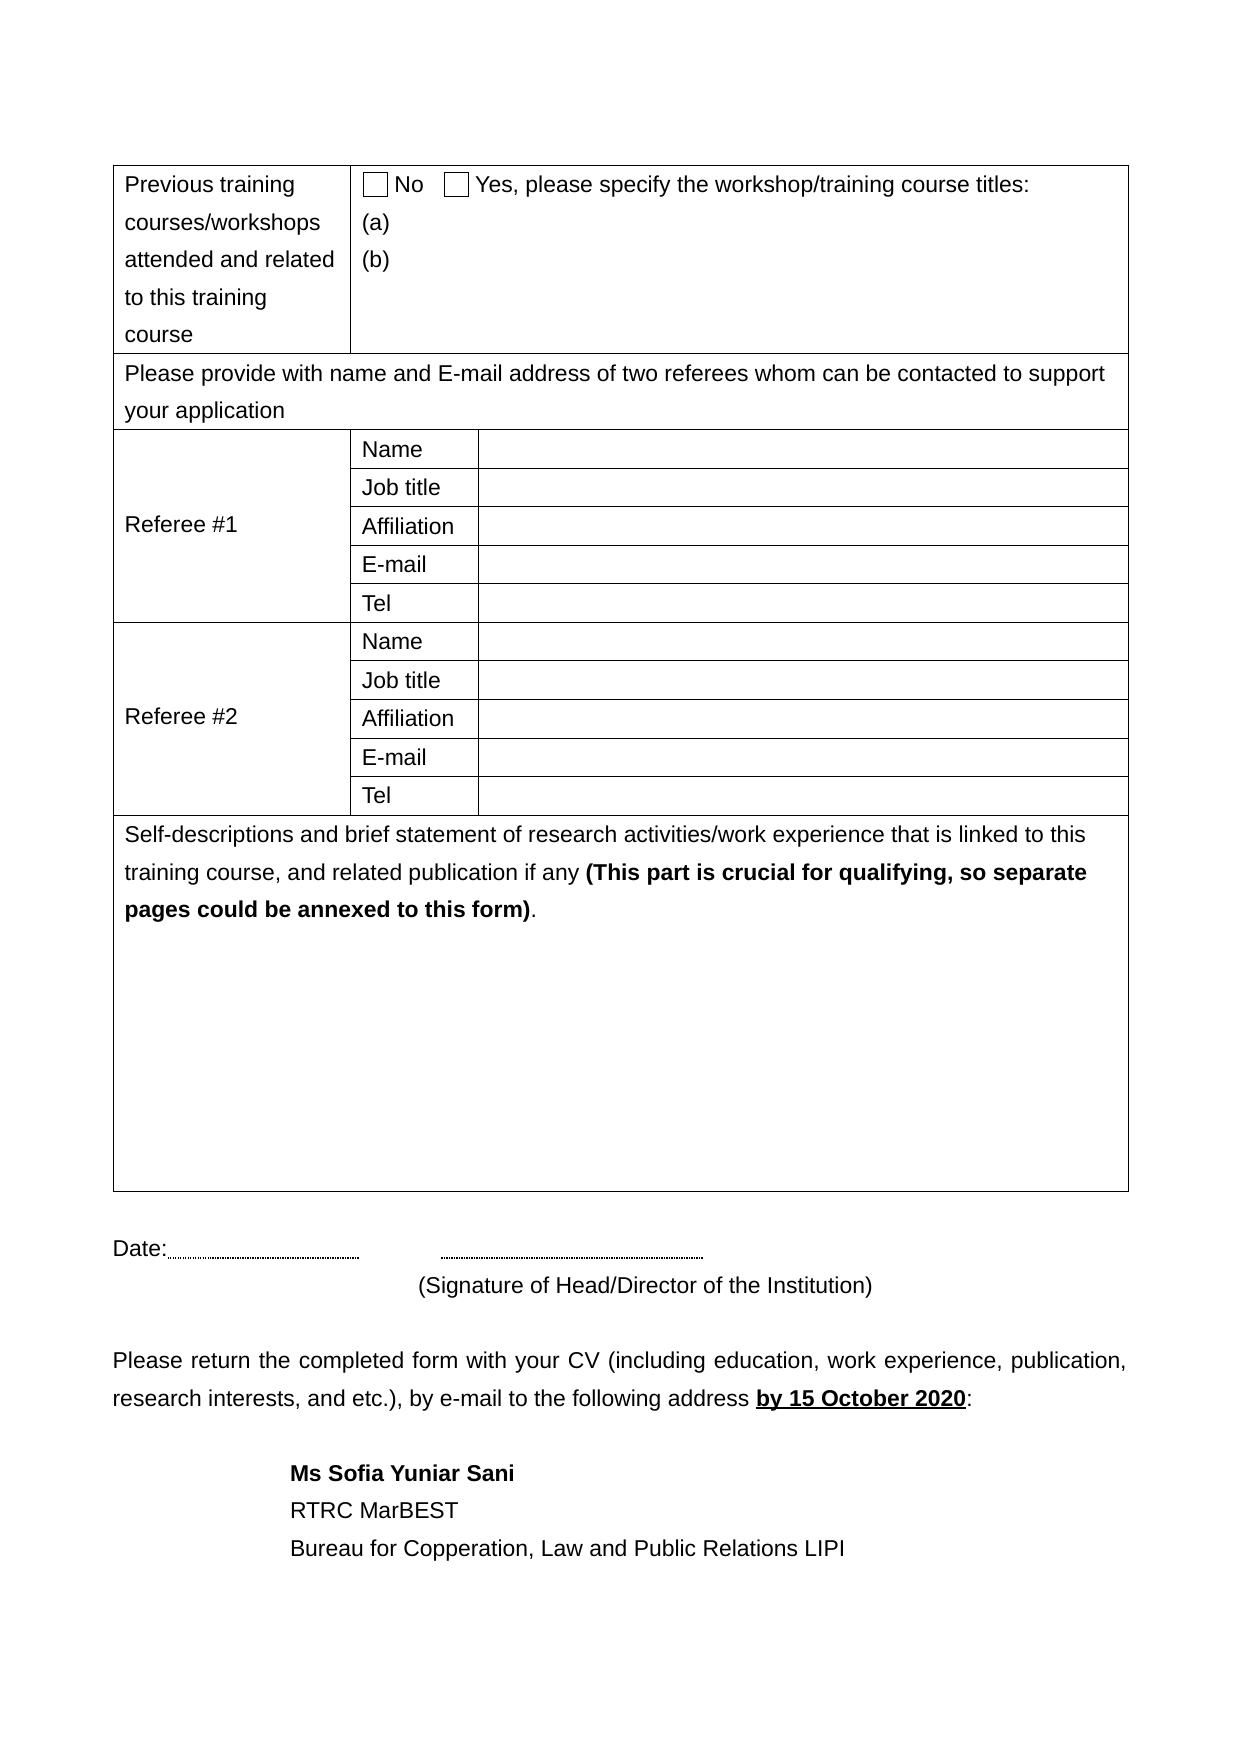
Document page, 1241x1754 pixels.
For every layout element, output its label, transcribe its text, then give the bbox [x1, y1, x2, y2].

table_cell [479, 700, 1128, 737]
table_cell [479, 739, 1128, 776]
table_cell Affiliation [351, 700, 478, 737]
table_cell Please provide with name and E-mail address of two referees whom can be contacted to support your application [114, 354, 1128, 429]
table_cell Affiliation [351, 507, 478, 545]
table_cell Referee #1 [114, 430, 350, 622]
table_cell Self-descriptions and brief statement of research activities/work experience that is linked to this training course, and related publication if any (This part is crucial for qualifying, so separate pages could be annexed to this form). [114, 816, 1128, 1191]
text Date: [112, 1229, 1128, 1267]
table_cell E-mail [351, 739, 478, 776]
table_cell Tel [351, 777, 478, 814]
table_cell [479, 430, 1128, 468]
table_cell [479, 469, 1128, 506]
table_cell No Yes, please specify the workshop/training course titles: (a) (b) [351, 166, 1128, 353]
table_cell [479, 546, 1128, 583]
table_cell Job title [351, 469, 478, 506]
table_cell Previous training courses/workshops attended and related to this training course [114, 166, 350, 353]
table_cell Name [351, 623, 478, 660]
table_cell Name [351, 430, 478, 468]
table_cell E-mail [351, 546, 478, 583]
text Please return the completed form with your CV (including education, work experience, publication, research interests, and etc.), by e-mail to the following address by 15 October 2020: [112, 1342, 1128, 1417]
table_cell [479, 507, 1128, 545]
text (Signature of Head/Director of the Institution) [112, 1267, 1128, 1304]
table_cell [479, 584, 1128, 622]
table_cell Job title [351, 661, 478, 699]
text Ms Sofia Yuniar Sani [112, 1454, 1128, 1492]
table_cell [479, 777, 1128, 814]
table_cell [479, 661, 1128, 699]
table_cell Referee #2 [114, 623, 350, 814]
text RTRC MarBEST [112, 1492, 1128, 1529]
text Bureau for Copperation, Law and Public Relations LIPI [112, 1529, 1128, 1567]
table_cell [479, 623, 1128, 660]
table_cell Tel [351, 584, 478, 622]
